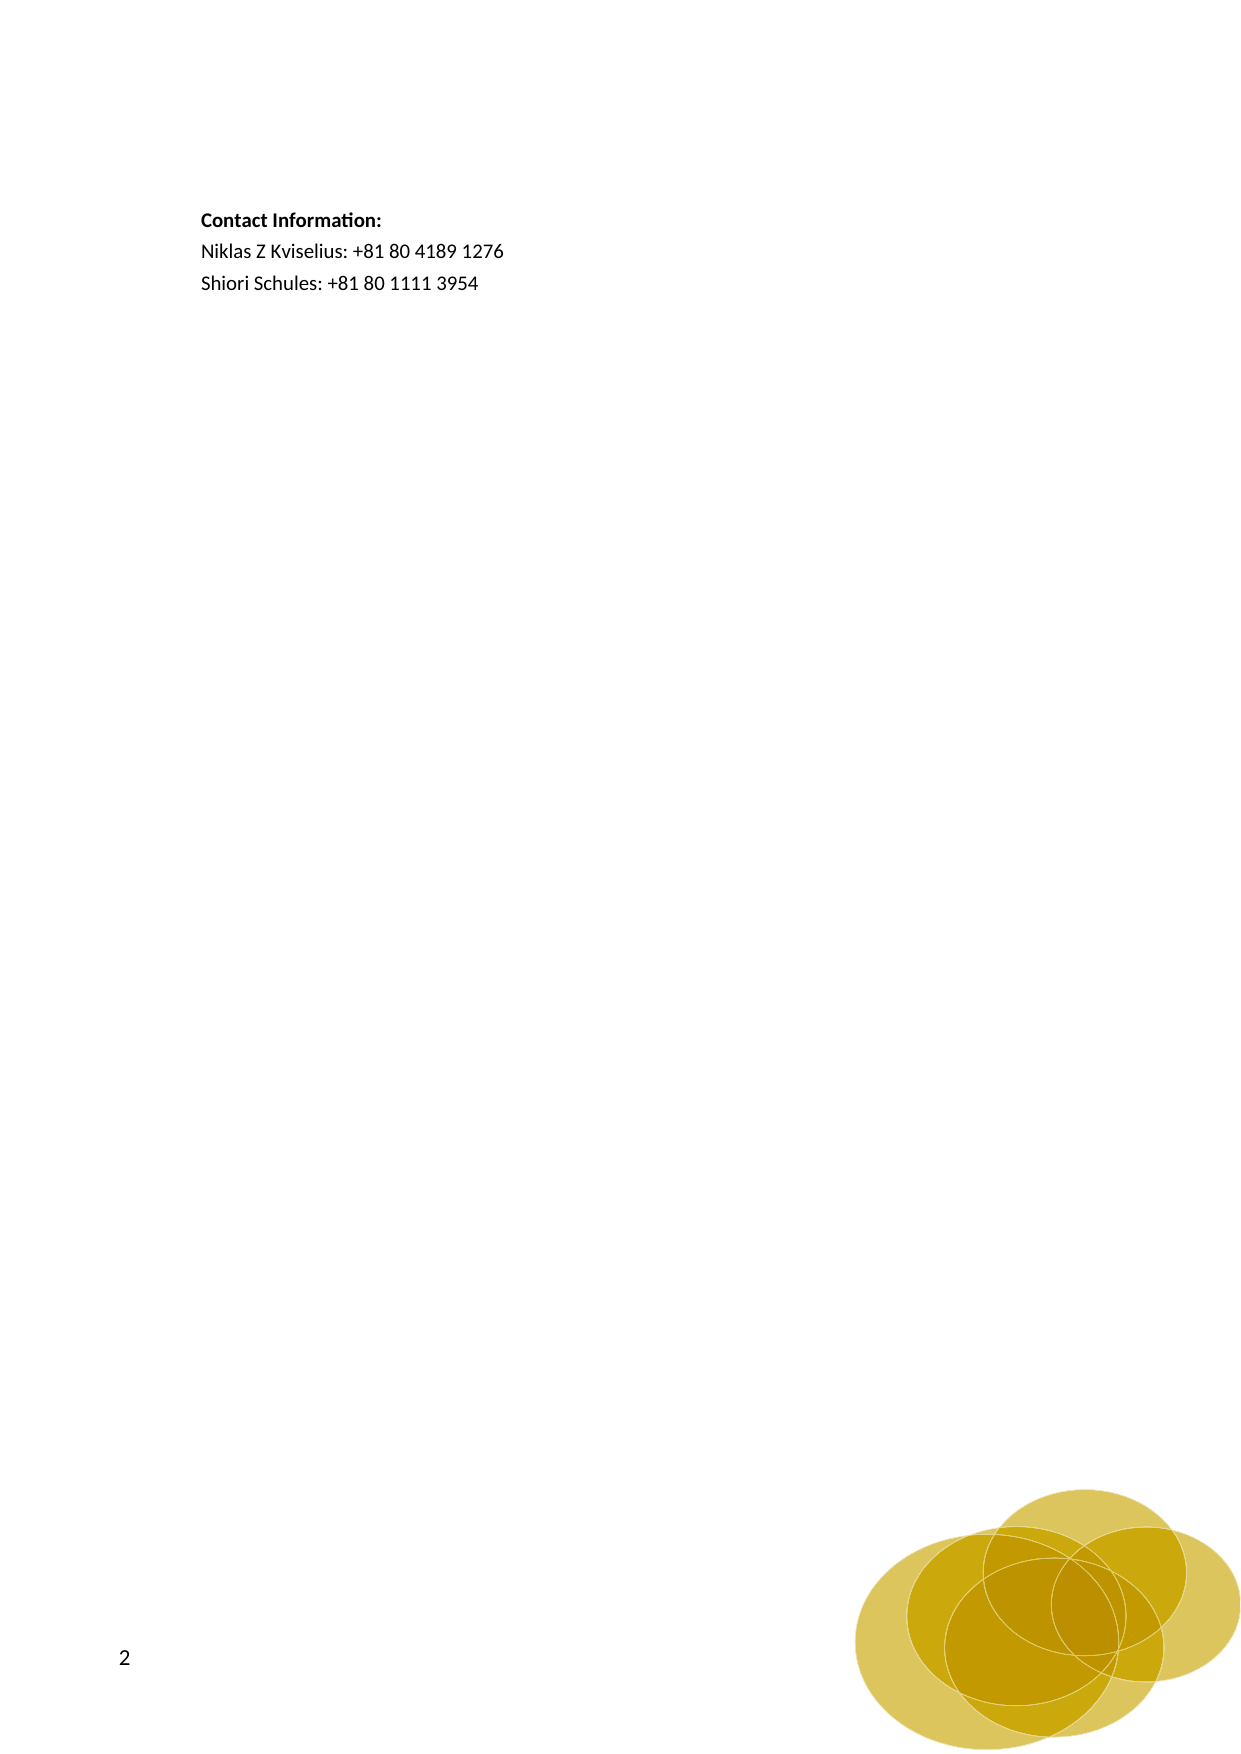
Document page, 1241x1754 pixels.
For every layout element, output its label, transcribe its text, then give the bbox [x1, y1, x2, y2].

text Contact Information: [201, 207, 1039, 232]
text Niklas Z Kviselius: +81 80 4189 1276 [201, 238, 1039, 264]
text Shiori Schules: +81 80 1111 3954 [201, 270, 1039, 296]
